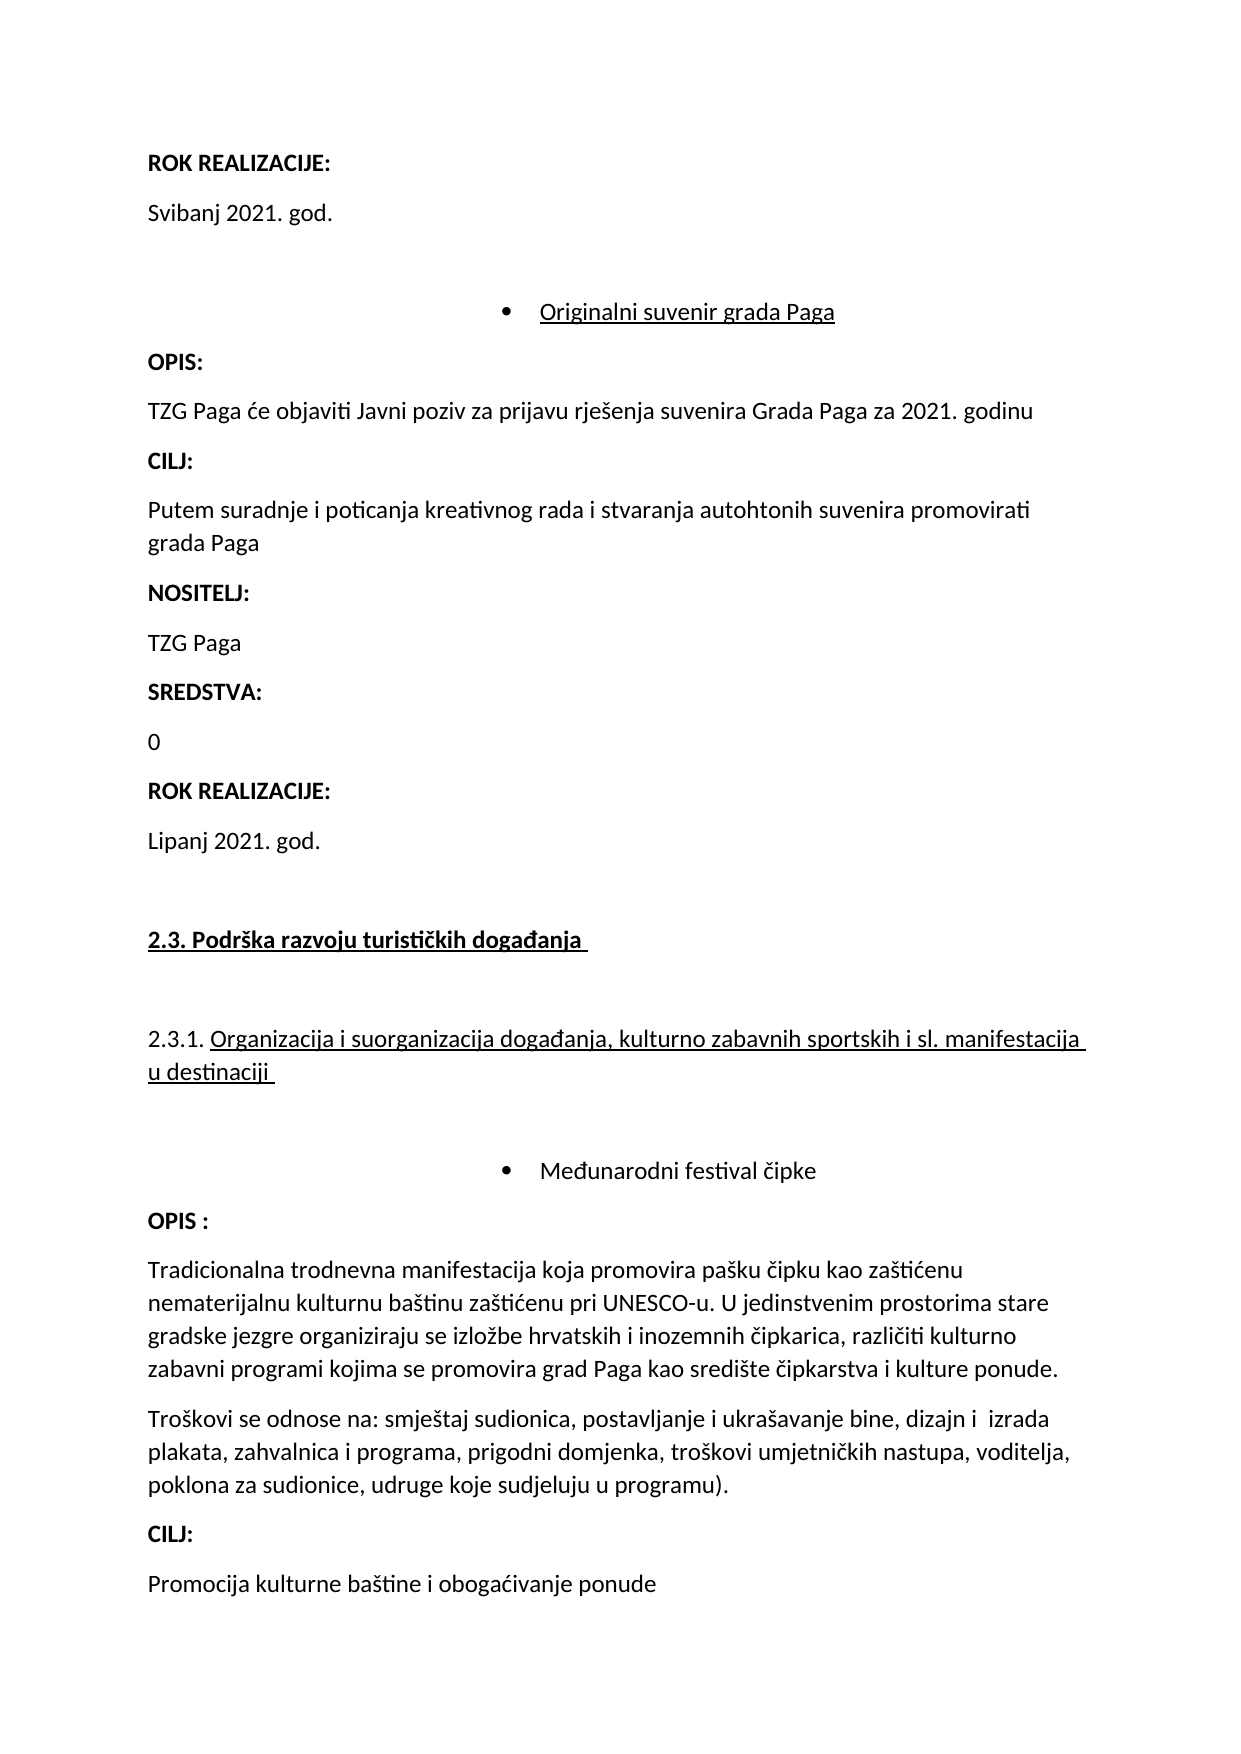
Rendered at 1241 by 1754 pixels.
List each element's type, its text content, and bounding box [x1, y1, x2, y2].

text Putem suradnje i poticanja kreativnog rada i stvaranja autohtonih suvenira promovirati grada Paga [148, 495, 1093, 558]
text Troškovi se odnose na: smještaj sudionica, postavljanje i ukrašavanje bine, dizajn i izrada plakata, zahvalnica i programa, prigodni domjenka, troškovi umjetničkih nastupa, voditelja, poklona za sudionice, udruge koje sudjeluju u programu). [148, 1403, 1093, 1499]
text Svibanj 2021. god. [148, 197, 1093, 228]
text CILJ: [148, 1518, 1093, 1549]
text Lipanj 2021. god. [148, 825, 1093, 856]
text Tradicionalna trodnevna manifestacija koja promovira pašku čipku kao zaštićenu nematerijalnu kulturnu baštinu zaštićenu pri UNESCO-u. U jedinstvenim prostorima stare gradske jezgre organiziraju se izložbe hrvatskih i inozemnih čipkarica, različiti kulturno zabavni programi kojima se promovira grad Paga kao središte čipkarstva i kulture ponude. [148, 1255, 1093, 1384]
text SREDSTVA: [148, 676, 1093, 707]
text CILJ: [148, 445, 1093, 476]
text ROK REALIZACIJE: [148, 148, 1093, 178]
text 0 [148, 726, 1093, 756]
text 2.3.1. Organizacija i suorganizacija događanja, kulturno zabavnih sportskih i sl. manifestacija u destinaciji [148, 1023, 1093, 1087]
text TZG Paga [148, 627, 1093, 657]
text OPIS : [148, 1205, 1093, 1236]
list Međunarodni festival čipke [502, 1156, 1093, 1186]
list Originalni suvenir grada Paga [502, 296, 1093, 327]
text Promocija kulturne baštine i obogaćivanje ponude [148, 1568, 1093, 1598]
text OPIS: [148, 346, 1093, 376]
text 2.3. Podrška razvoju turističkih događanja [148, 924, 1093, 955]
text ROK REALIZACIJE: [148, 776, 1093, 806]
text TZG Paga će objaviti Javni poziv za prijavu rješenja suvenira Grada Paga za 2021. godinu [148, 396, 1093, 426]
text NOSITELJ: [148, 577, 1093, 608]
